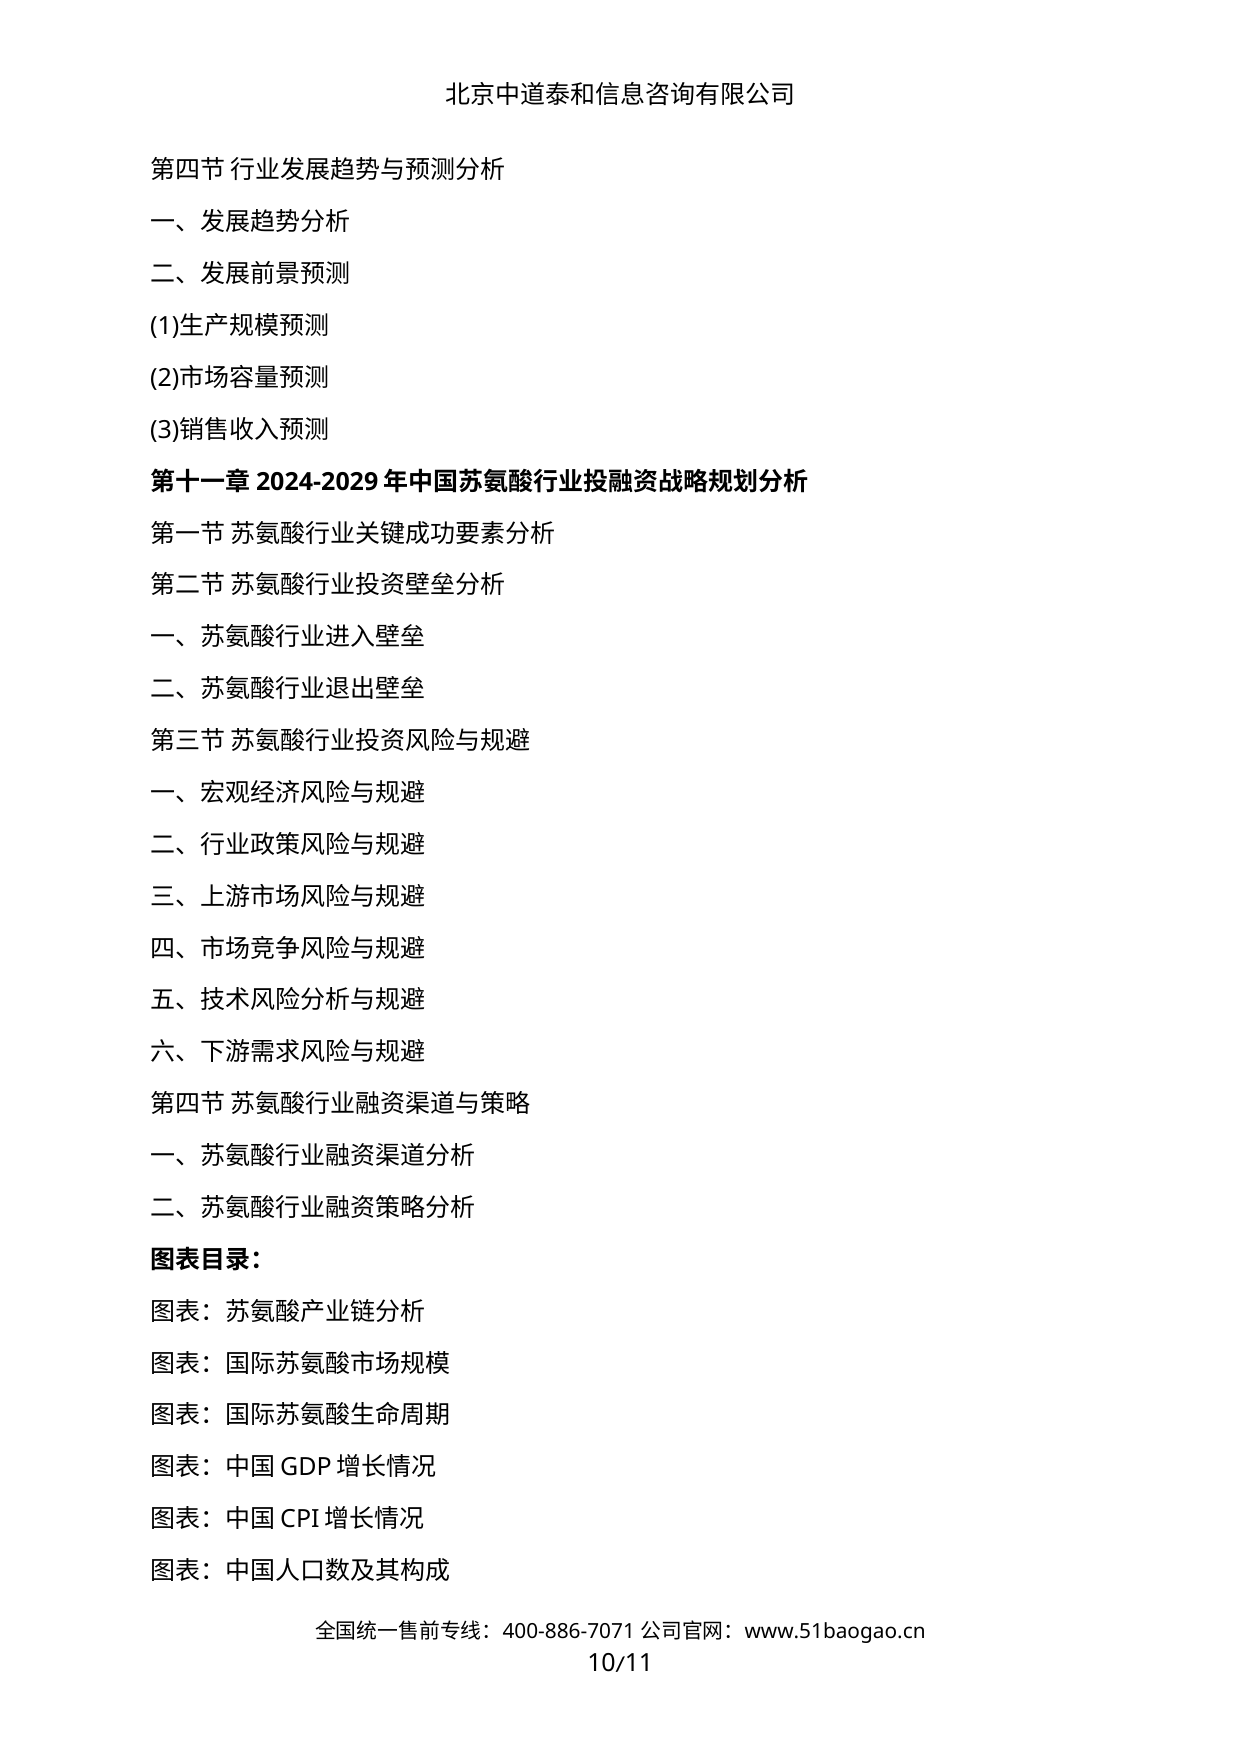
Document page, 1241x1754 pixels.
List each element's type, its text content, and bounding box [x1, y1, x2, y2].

text 一、宏观经济风险与规避 [150, 772, 1090, 809]
text 第四节 行业发展趋势与预测分析 [150, 150, 1090, 186]
text 第一节 苏氨酸行业关键成功要素分析 [150, 513, 1090, 549]
text 二、行业政策风险与规避 [150, 824, 1090, 861]
text 图表：苏氨酸产业链分析 [150, 1291, 1090, 1327]
text 第四节 苏氨酸行业融资渠道与策略 [150, 1084, 1090, 1120]
text 图表：中国人口数及其构成 [150, 1551, 1090, 1587]
text 六、下游需求风险与规避 [150, 1032, 1090, 1068]
text 二、苏氨酸行业退出壁垒 [150, 669, 1090, 705]
text 图表：中国CPI增长情况 [150, 1499, 1090, 1535]
text 一、苏氨酸行业进入壁垒 [150, 617, 1090, 653]
text 图表：中国GDP增长情况 [150, 1447, 1090, 1483]
text 一、苏氨酸行业融资渠道分析 [150, 1136, 1090, 1172]
text 图表目录： [150, 1239, 1090, 1276]
text 一、发展趋势分析 [150, 202, 1090, 238]
text (1)生产规模预测 [150, 306, 1090, 342]
text 三、上游市场风险与规避 [150, 876, 1090, 912]
text 四、市场竞争风险与规避 [150, 928, 1090, 964]
text 第二节 苏氨酸行业投资壁垒分析 [150, 565, 1090, 601]
text 二、发展前景预测 [150, 254, 1090, 290]
text (2)市场容量预测 [150, 357, 1090, 394]
text 五、技术风险分析与规避 [150, 980, 1090, 1016]
text 第三节 苏氨酸行业投资风险与规避 [150, 721, 1090, 757]
text 图表：国际苏氨酸生命周期 [150, 1395, 1090, 1431]
text 第十一章 2024-2029年中国苏氨酸行业投融资战略规划分析 [150, 461, 1090, 497]
text 图表：国际苏氨酸市场规模 [150, 1343, 1090, 1379]
text (3)销售收入预测 [150, 409, 1090, 446]
text 二、苏氨酸行业融资策略分析 [150, 1187, 1090, 1224]
